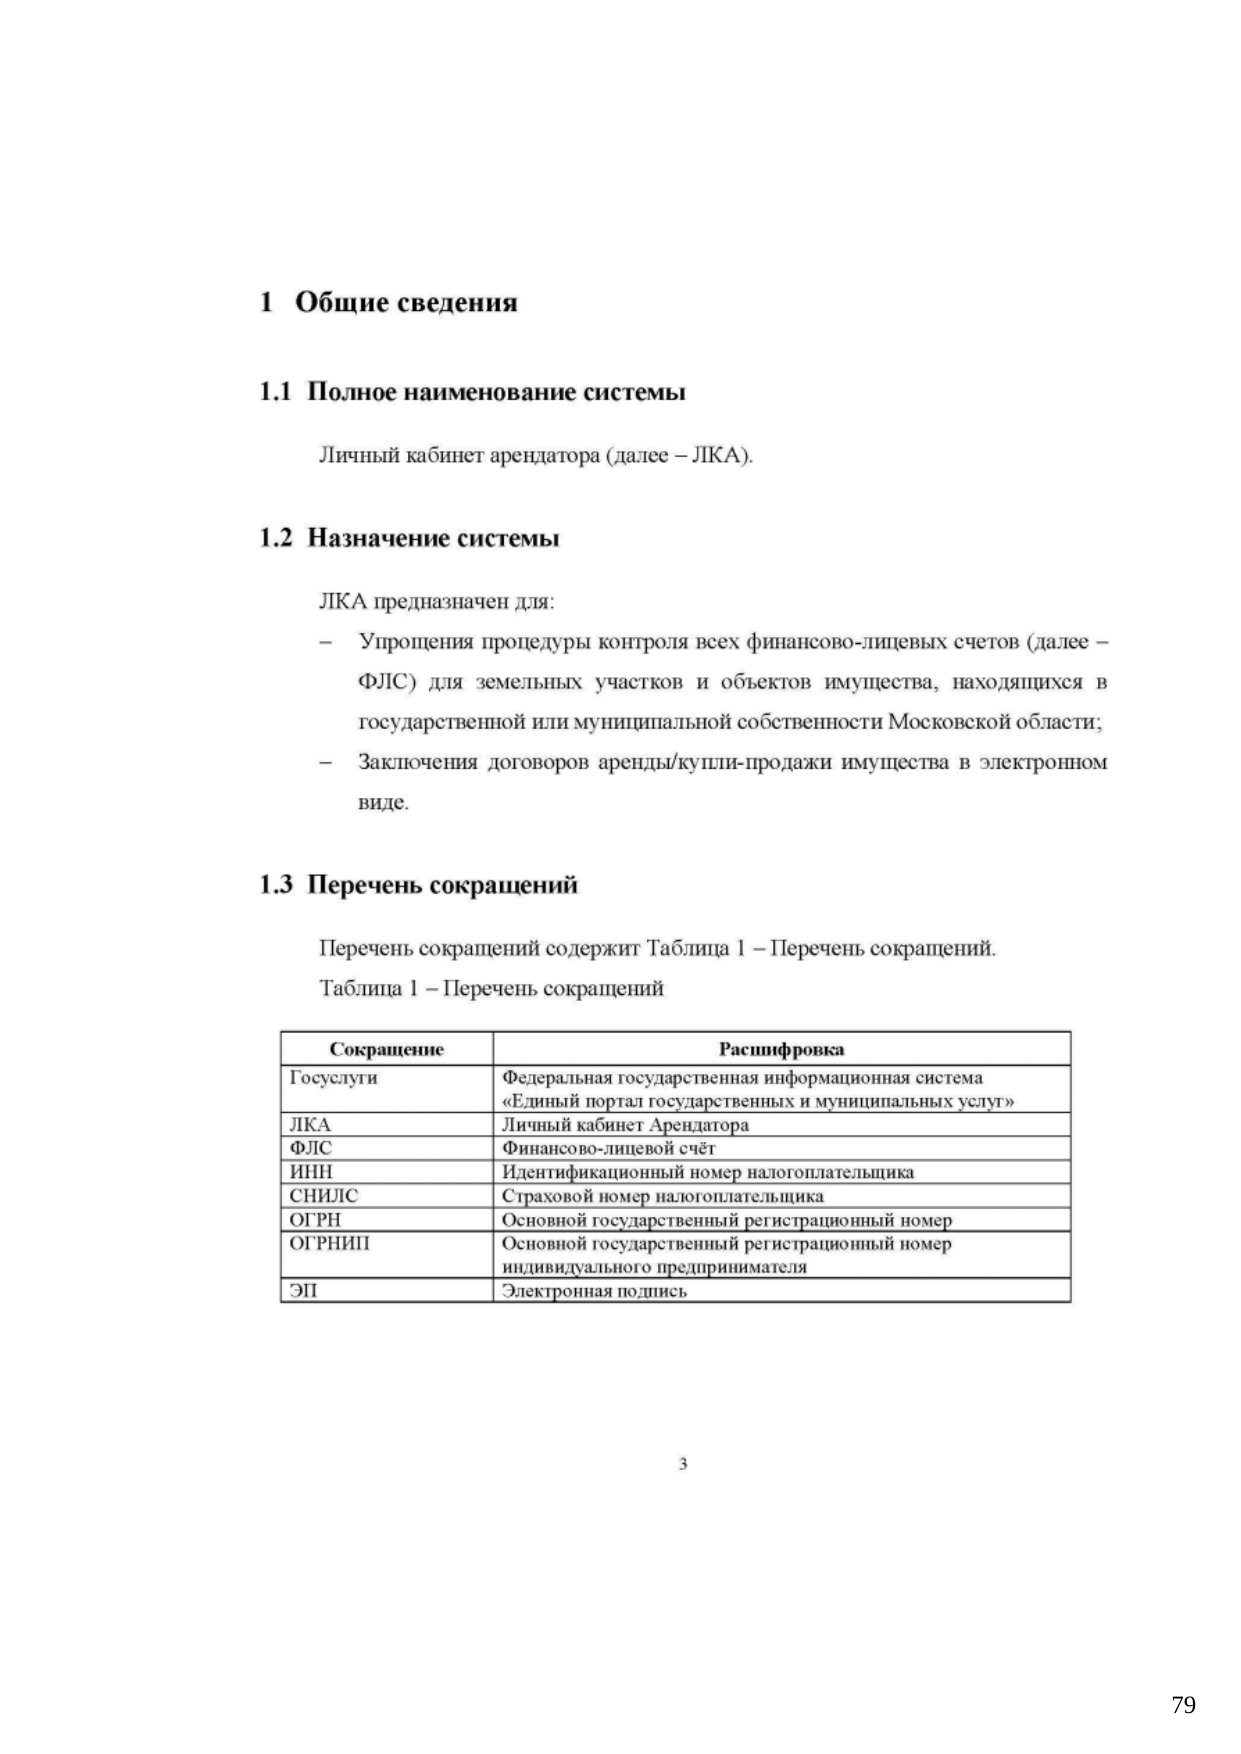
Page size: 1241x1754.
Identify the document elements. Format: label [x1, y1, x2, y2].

picture [103, 88, 1197, 1635]
